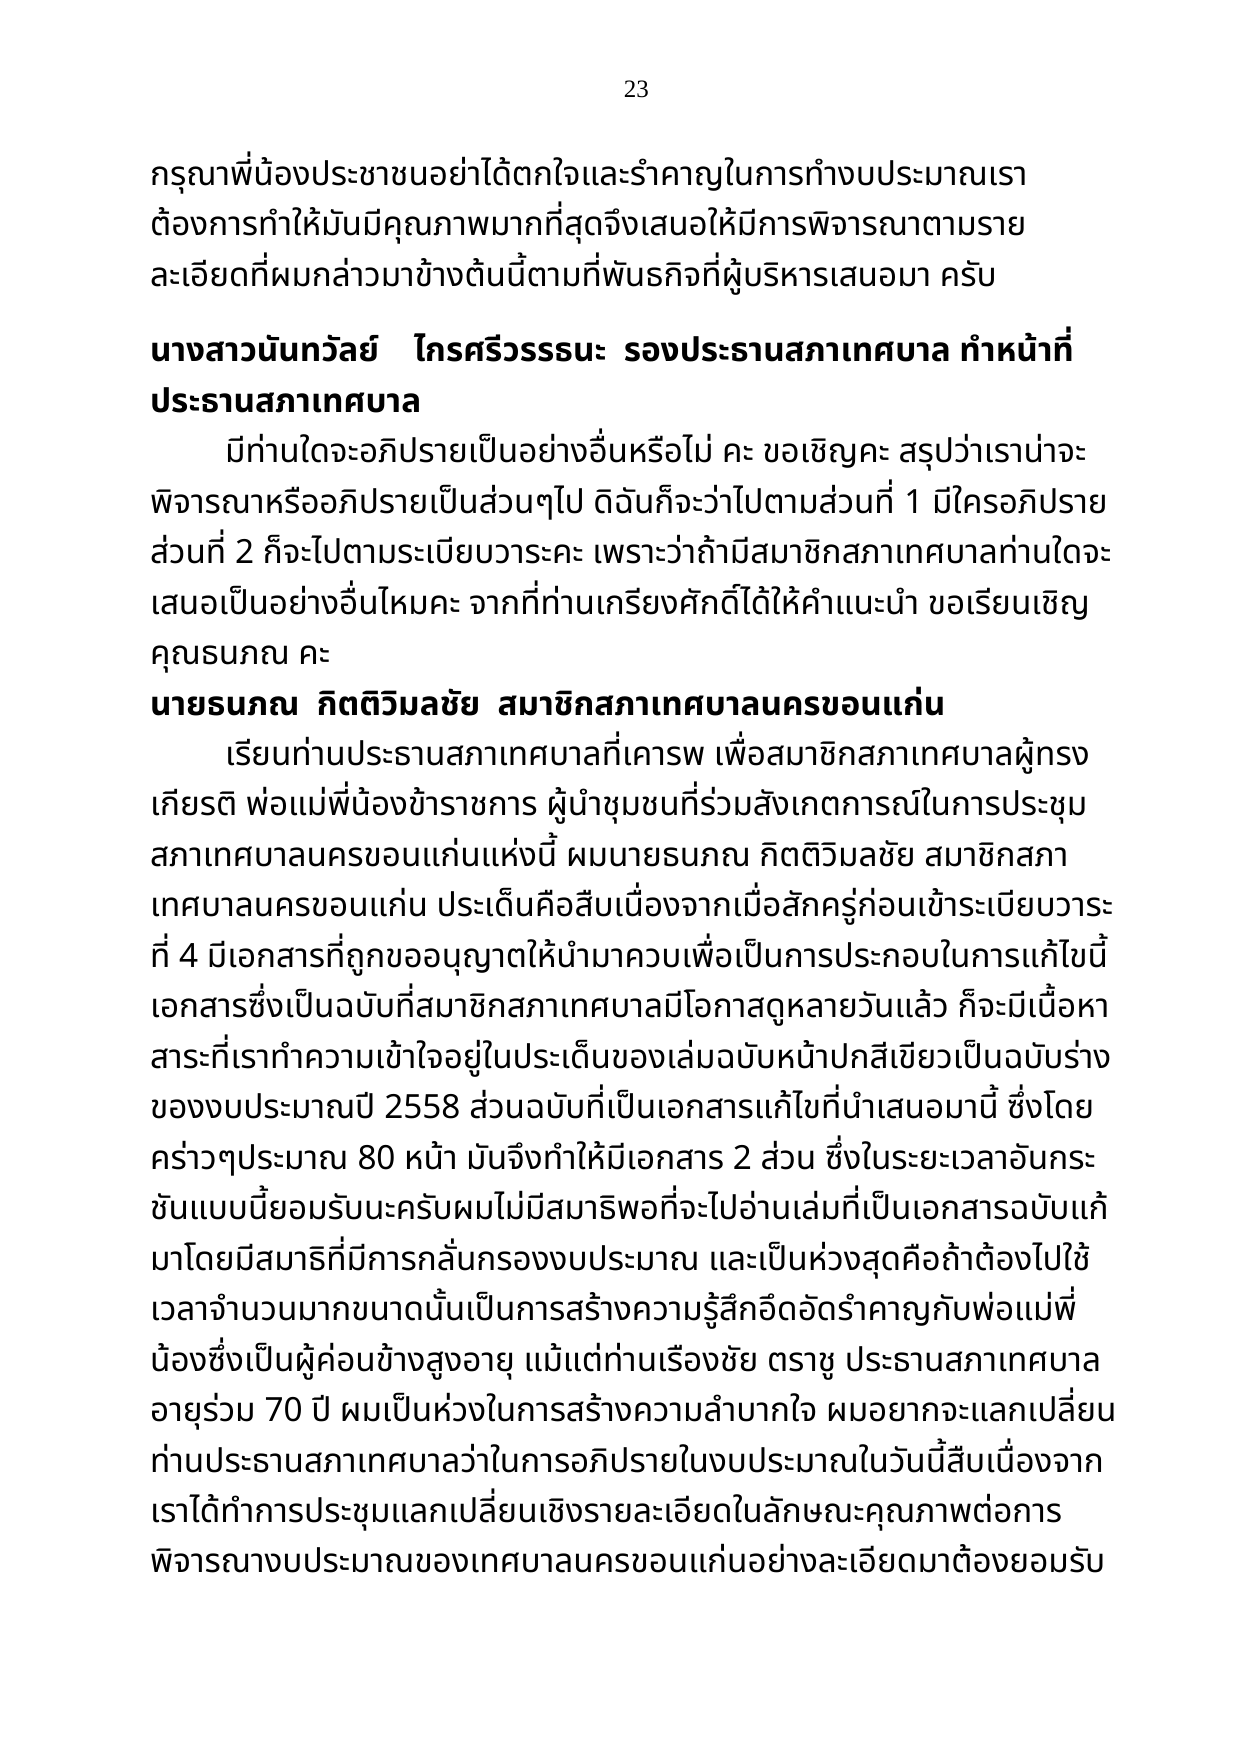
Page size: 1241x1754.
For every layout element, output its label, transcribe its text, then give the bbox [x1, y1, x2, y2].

text นางสาวนันทวัลย์ ไกรศรีวรรธนะ รองประธานสภาเทศบาล ทำหน้าที่ ประธานสภาเทศบาล [150, 326, 1122, 427]
text นายธนภณ กิตติวิมลชัย สมาชิกสภาเทศบาลนครขอนแก่น [150, 679, 1122, 730]
text มีท่านใดจะอภิปรายเป็นอย่างอื่นหรือไม่ คะ ขอเชิญคะ สรุปว่าเราน่าจะพิจารณาหรืออภิปรายเป็นส่วนๆไป ดิฉันก็จะว่าไปตามส่วนที่ 1 มีใครอภิปราย ส่วนที่ 2 ก็จะไปตามระเบียบวาระคะ เพราะว่าถ้ามีสมาชิกสภาเทศบาลท่านใดจะเสนอเป็นอย่างอื่นไหมคะ จากที่ท่านเกรียงศักดิ์ได้ให้คำแนะนำ ขอเรียนเชิญคุณธนภณ คะ [150, 427, 1122, 679]
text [150, 730, 1122, 1588]
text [150, 150, 1122, 301]
